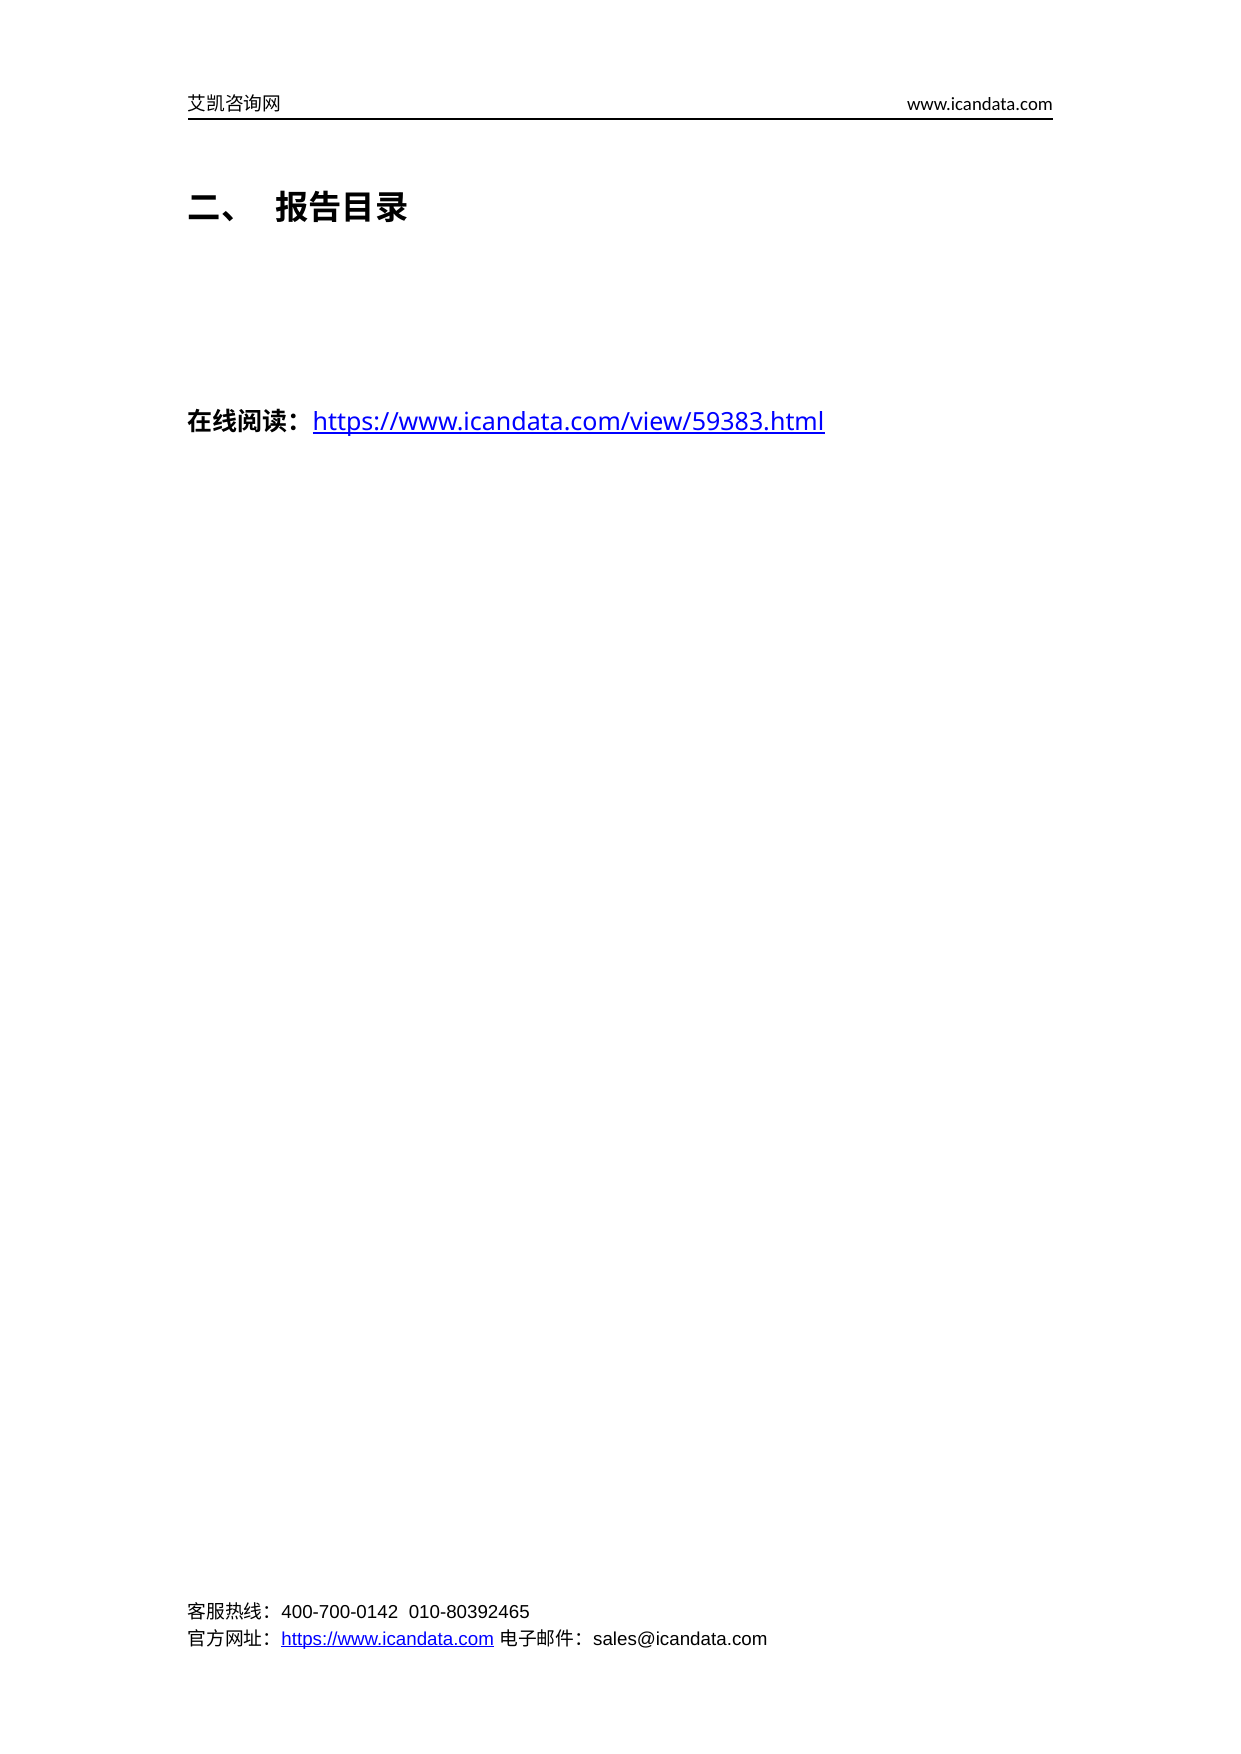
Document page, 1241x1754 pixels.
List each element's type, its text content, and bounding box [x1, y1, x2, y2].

subtitle 报告目录 [187, 172, 1053, 237]
text 在线阅读：https://www.icandata.com/view/59383.html [187, 387, 1053, 452]
